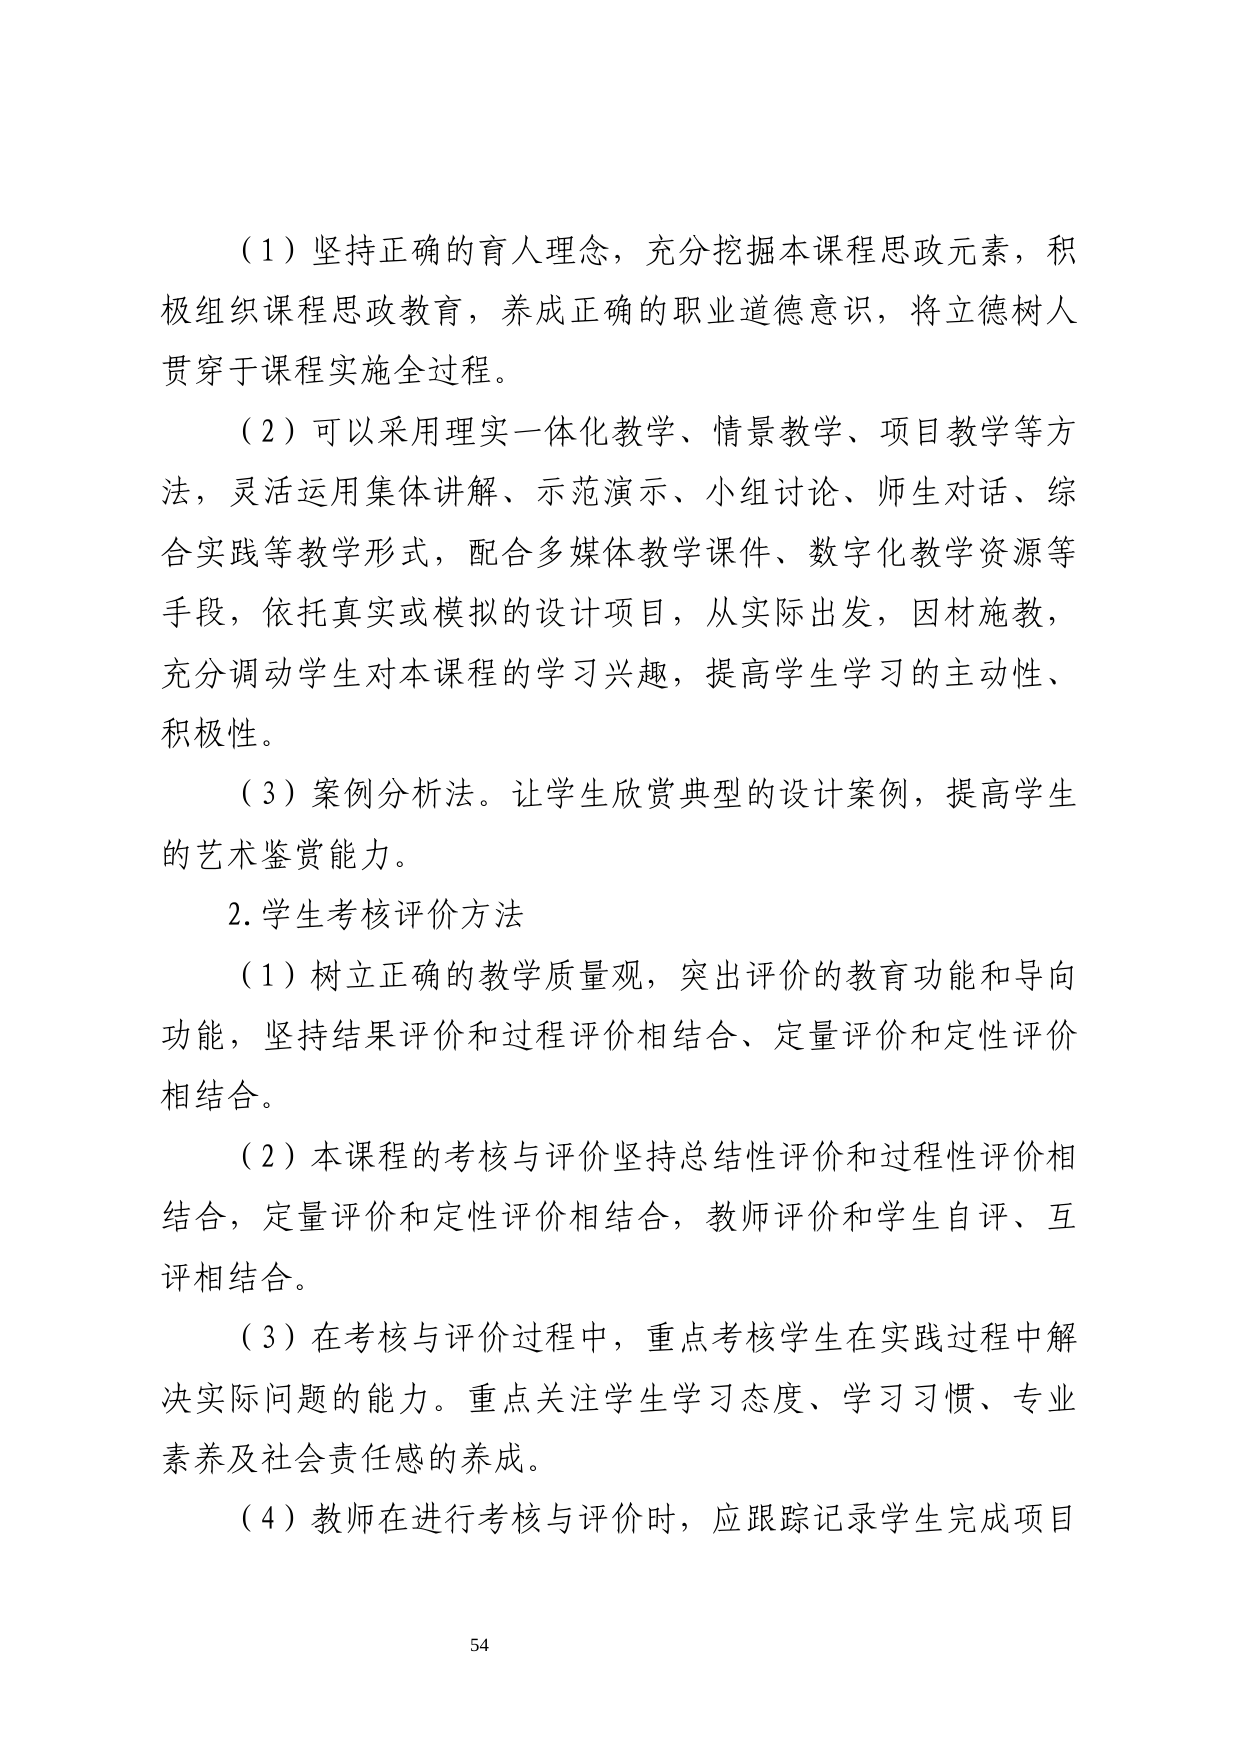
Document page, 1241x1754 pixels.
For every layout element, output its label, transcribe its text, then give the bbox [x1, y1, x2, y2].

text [159, 1482, 1081, 1543]
text 2.学生考核评价方法 [159, 878, 1081, 939]
text （3）案例分析法。让学生欣赏典型的设计案例，提高学生的艺术鉴赏能力。 [159, 757, 1081, 878]
text （1）树立正确的教学质量观，突出评价的教育功能和导向功能，坚持结果评价和过程评价相结合、定量评价和定性评价相结合。 [159, 939, 1081, 1120]
text （2）本课程的考核与评价坚持总结性评价和过程性评价相结合，定量评价和定性评价相结合，教师评价和学生自评、互评相结合。 [159, 1120, 1081, 1301]
text （2）可以采用理实一体化教学、情景教学、项目教学等方法，灵活运用集体讲解、示范演示、小组讨论、师生对话、综合实践等教学形式，配合多媒体教学课件、数字化教学资源等手段，依托真实或模拟的设计项目，从实际出发，因材施教，充分调动学生对本课程的学习兴趣，提高学生学习的主动性、积极性。 [159, 395, 1081, 757]
text （3）在考核与评价过程中，重点考核学生在实践过程中解决实际问题的能力。重点关注学生学习态度、学习习惯、专业素养及社会责任感的养成。 [159, 1301, 1081, 1482]
text （1）坚持正确的育人理念，充分挖掘本课程思政元素，积极组织课程思政教育，养成正确的职业道德意识，将立德树人贯穿于课程实施全过程。 [159, 214, 1081, 395]
